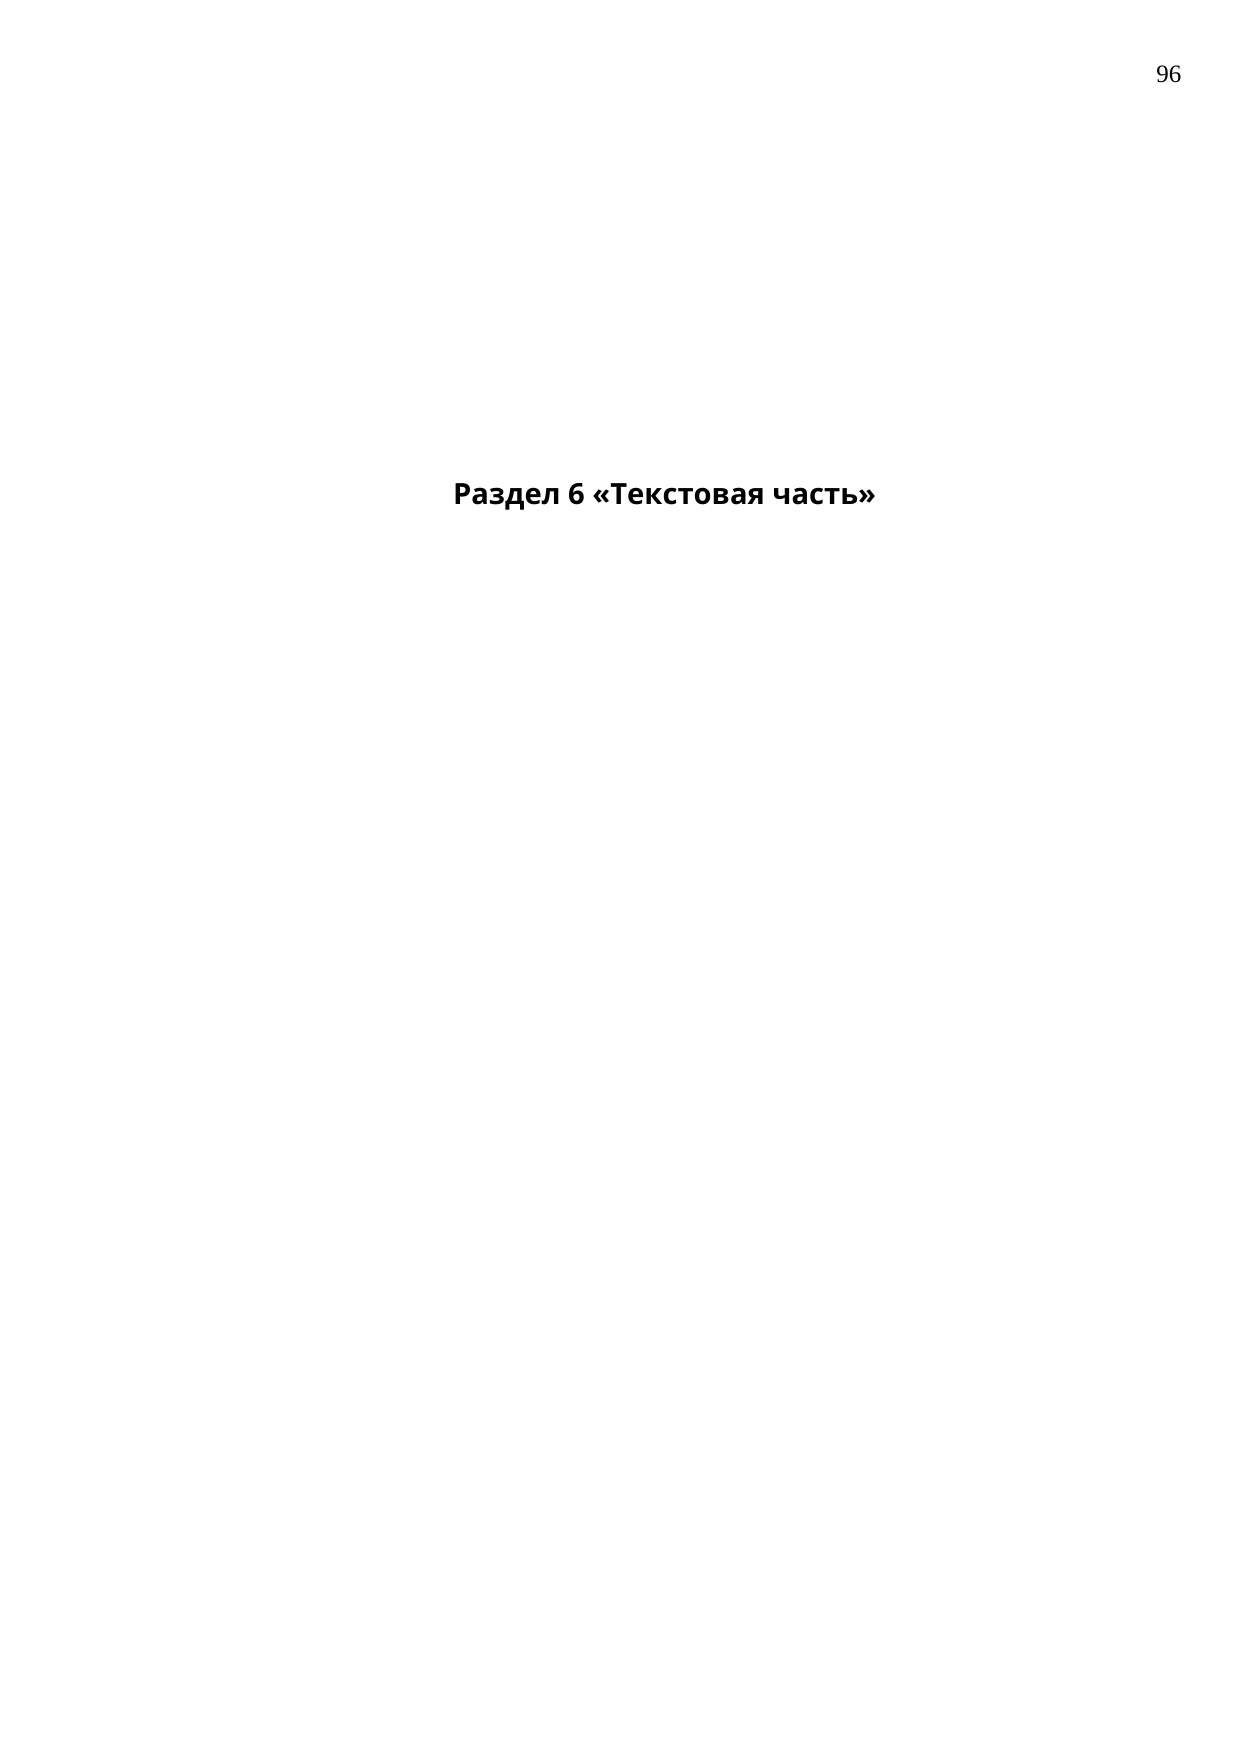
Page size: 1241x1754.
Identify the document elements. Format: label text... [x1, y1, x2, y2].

subtitle Раздел 6 «Текстовая часть» [148, 473, 1181, 513]
